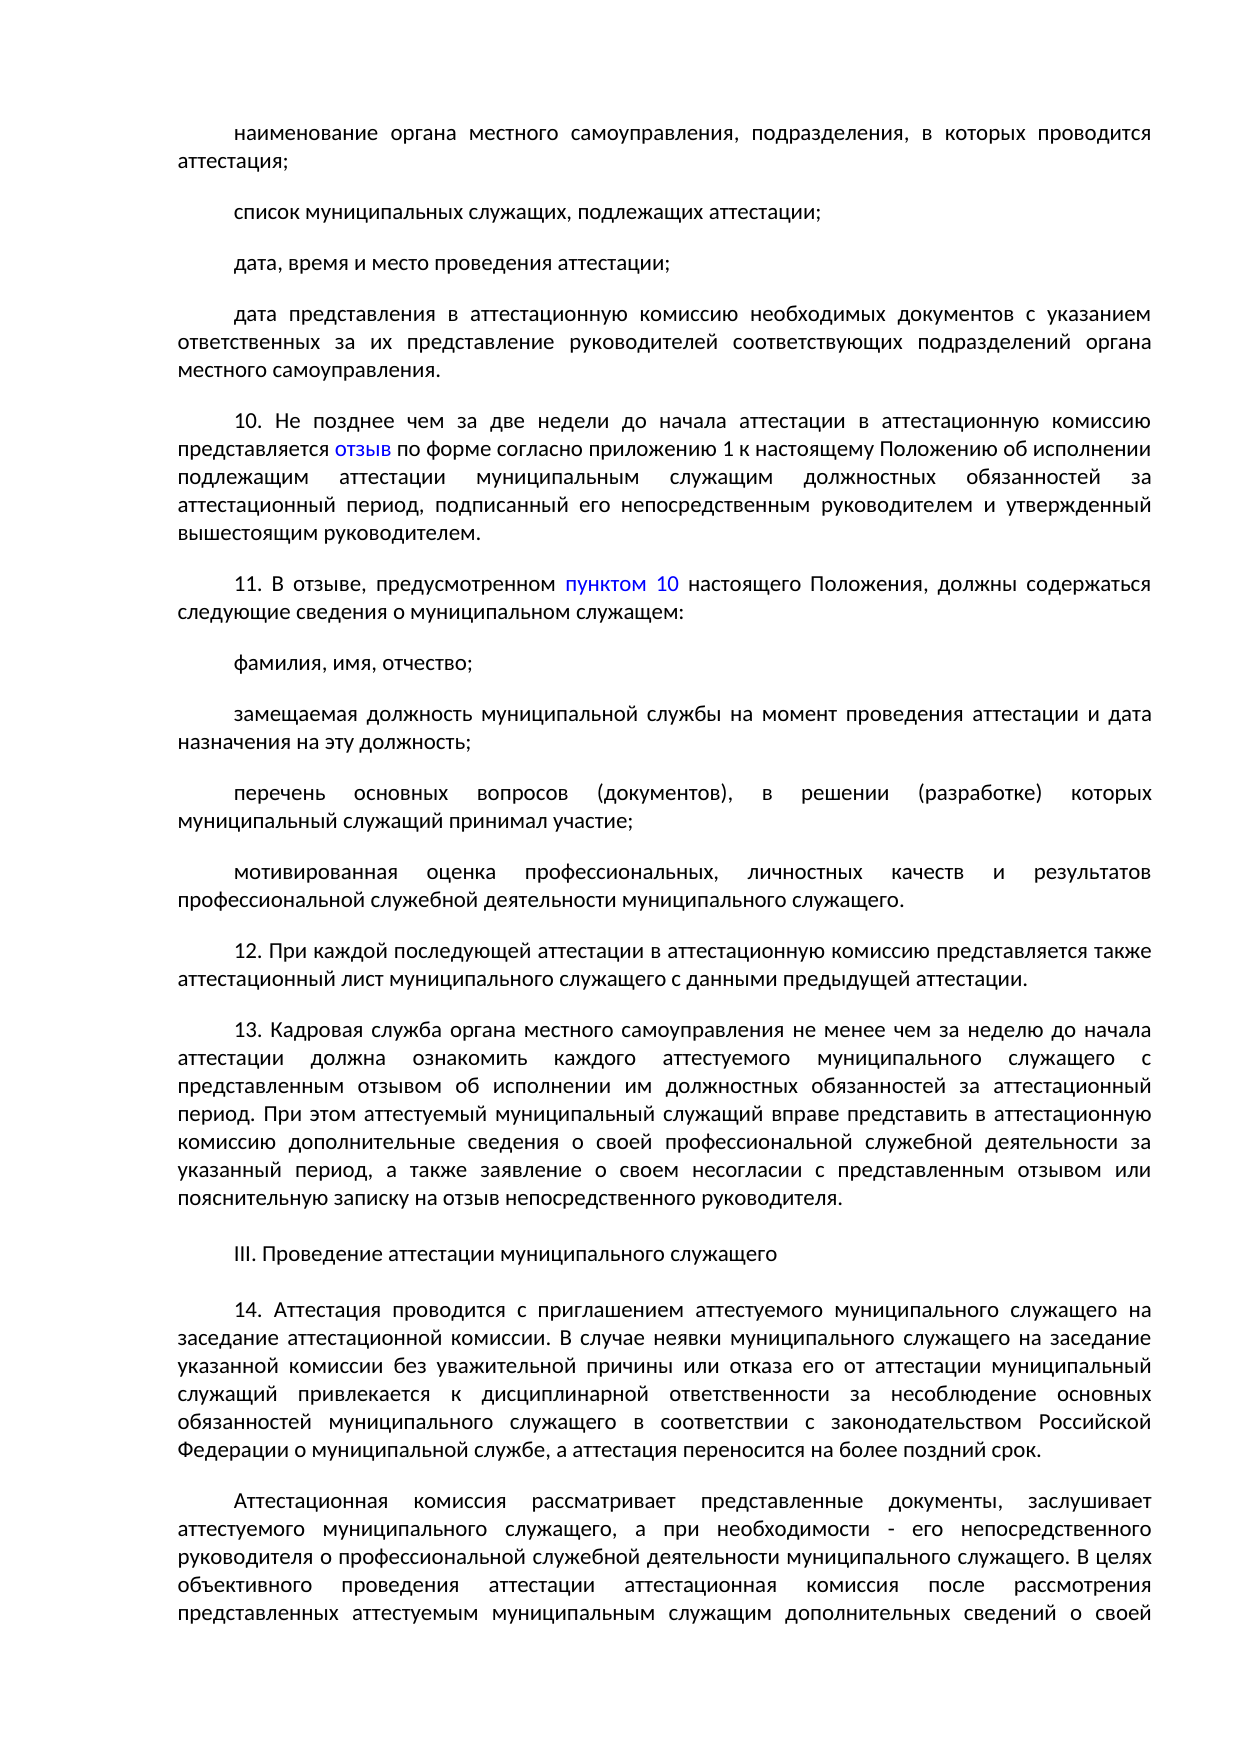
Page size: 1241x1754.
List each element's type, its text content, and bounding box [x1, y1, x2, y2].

text 13. Кадровая служба органа местного самоуправления не менее чем за неделю до начала аттестации должна ознакомить каждого аттестуемого муниципального служащего с представленным отзывом об исполнении им должностных обязанностей за аттестационный период. При этом аттестуемый муниципальный служащий вправе представить в аттестационную комиссию дополнительные сведения о своей профессиональной служебной деятельности за указанный период, а также заявление о своем несогласии с представленным отзывом или пояснительную записку на отзыв непосредственного руководителя. [177, 1015, 1152, 1211]
text наименование органа местного самоуправления, подразделения, в которых проводится аттестация; [177, 118, 1152, 174]
text III. Проведение аттестации муниципального служащего [177, 1239, 1152, 1267]
text дата представления в аттестационную комиссию необходимых документов с указанием ответственных за их представление руководителей соответствующих подразделений органа местного самоуправления. [177, 299, 1152, 383]
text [177, 1486, 1152, 1626]
text перечень основных вопросов (документов), в решении (разработке) которых муниципальный служащий принимал участие; [177, 778, 1152, 834]
text замещаемая должность муниципальной службы на момент проведения аттестации и дата назначения на эту должность; [177, 699, 1152, 755]
text список муниципальных служащих, подлежащих аттестации; [177, 197, 1152, 225]
text 12. При каждой последующей аттестации в аттестационную комиссию представляется также аттестационный лист муниципального служащего с данными предыдущей аттестации. [177, 936, 1152, 992]
text 10. Не позднее чем за две недели до начала аттестации в аттестационную комиссию представляется отзыв по форме согласно приложению 1 к настоящему Положению об исполнении подлежащим аттестации муниципальным служащим должностных обязанностей за аттестационный период, подписанный его непосредственным руководителем и утвержденный вышестоящим руководителем. [177, 406, 1152, 546]
text 11. В отзыве, предусмотренном пунктом 10 настоящего Положения, должны содержаться следующие сведения о муниципальном служащем: [177, 569, 1152, 625]
text 14. Аттестация проводится с приглашением аттестуемого муниципального служащего на заседание аттестационной комиссии. В случае неявки муниципального служащего на заседание указанной комиссии без уважительной причины или отказа его от аттестации муниципальный служащий привлекается к дисциплинарной ответственности за несоблюдение основных обязанностей муниципального служащего в соответствии с законодательством Российской Федерации о муниципальной службе, а аттестация переносится на более поздний срок. [177, 1295, 1152, 1463]
text мотивированная оценка профессиональных, личностных качеств и результатов профессиональной служебной деятельности муниципального служащего. [177, 857, 1152, 913]
text фамилия, имя, отчество; [177, 648, 1152, 676]
text дата, время и место проведения аттестации; [177, 248, 1152, 276]
